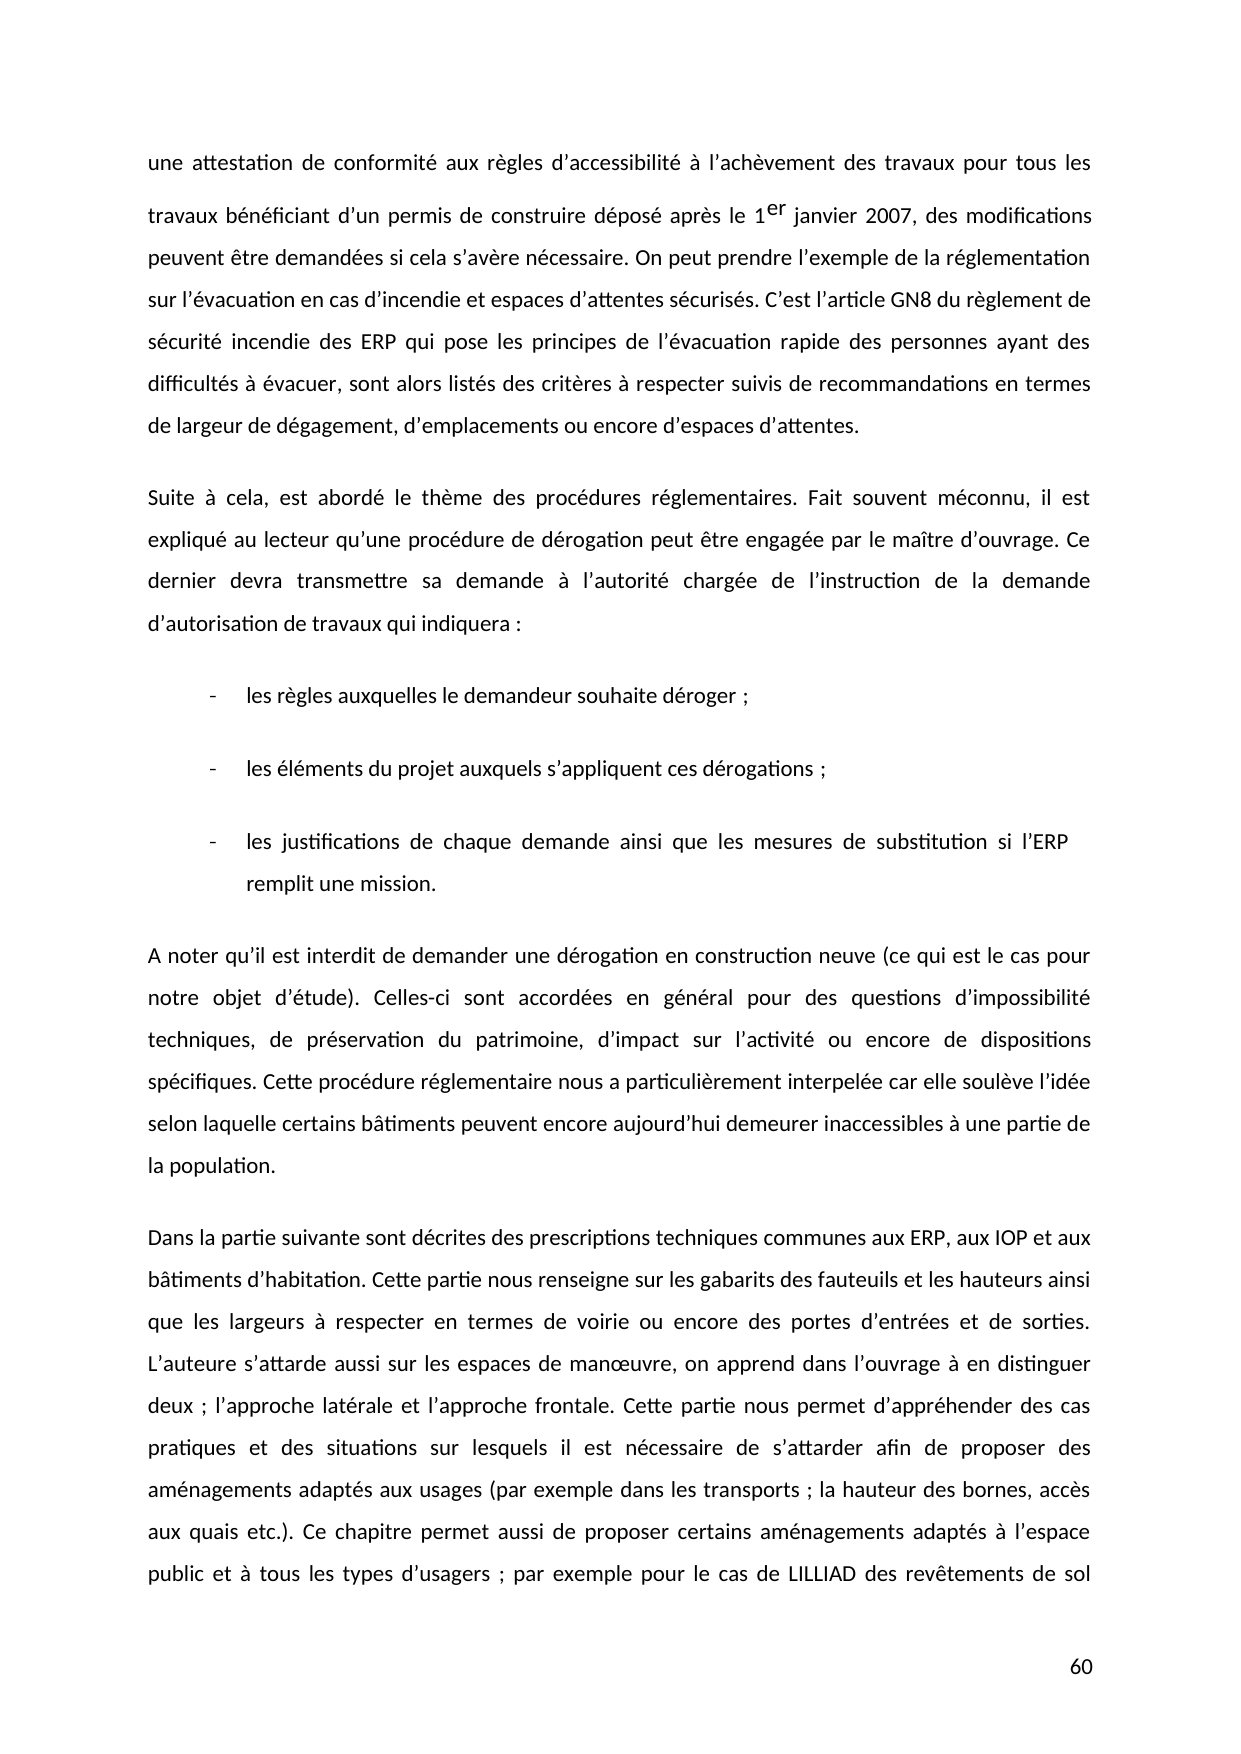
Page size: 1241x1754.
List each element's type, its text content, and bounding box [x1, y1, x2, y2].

list les règles auxquelles le demandeur souhaite déroger ; [208, 681, 1093, 709]
list les justifications de chaque demande ainsi que les mesures de substitution si l’ERP remplit une mission. [208, 827, 1071, 898]
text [148, 1223, 1093, 1587]
text Suite à cela, est abordé le thème des procédures réglementaires. Fait souvent méconnu, il est expliqué au lecteur qu’une procédure de dérogation peut être engagée par le maître d’ouvrage. Ce dernier devra transmettre sa demande à l’autorité chargée de l’instruction de la demande d’autorisation de travaux qui indiquera : [148, 483, 1093, 637]
list les éléments du projet auxquels s’appliquent ces dérogations ; [208, 754, 1093, 782]
text A noter qu’il est interdit de demander une dérogation en construction neuve (ce qui est le cas pour notre objet d’étude). Celles-ci sont accordées en général pour des questions d’impossibilité techniques, de préservation du patrimoine, d’impact sur l’activité ou encore de dispositions spécifiques. Cette procédure réglementaire nous a particulièrement interpelée car elle soulève l’idée selon laquelle certains bâtiments peuvent encore aujourd’hui demeurer inaccessibles à une partie de la population. [148, 942, 1093, 1179]
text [148, 148, 1093, 439]
